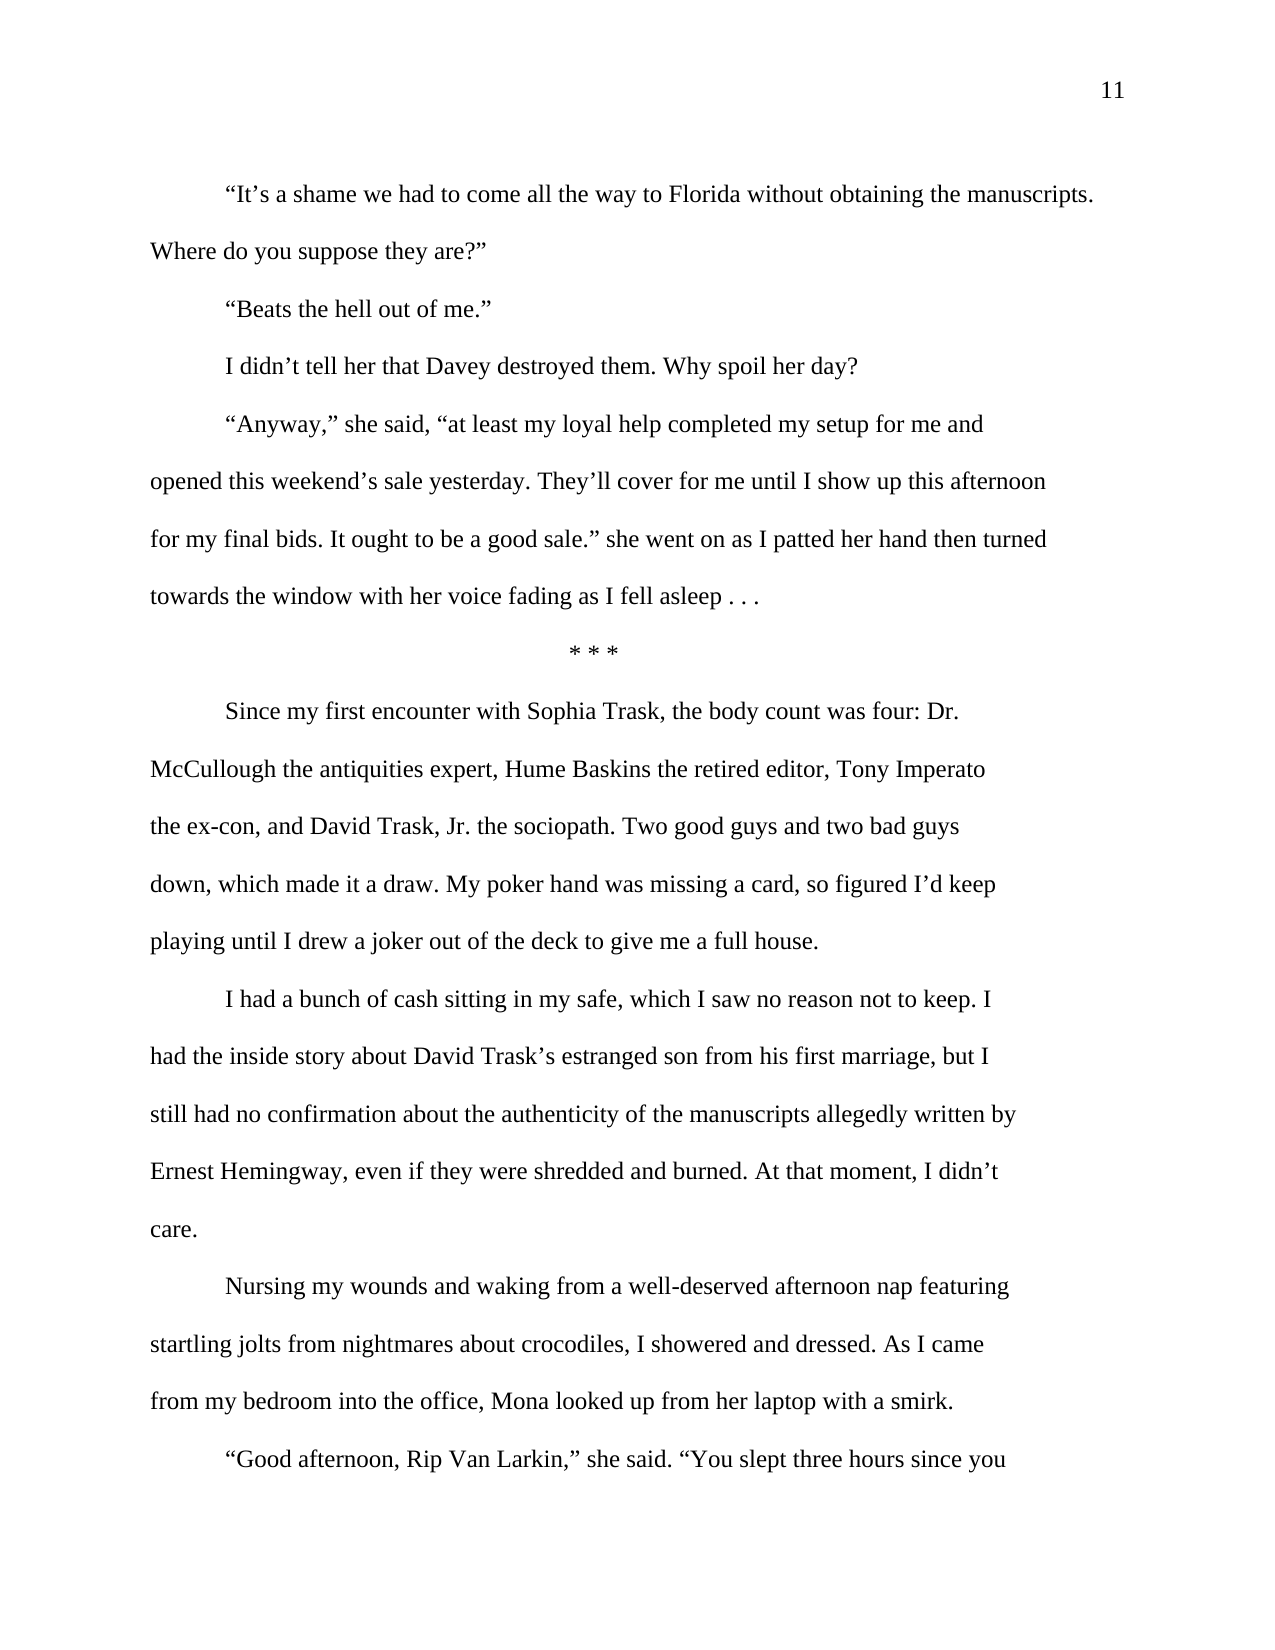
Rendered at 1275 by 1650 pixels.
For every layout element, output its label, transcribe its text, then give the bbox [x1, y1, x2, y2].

text “Good afternoon, Rip Van Larkin,” she said. “You slept three hours since you [150, 1444, 1125, 1472]
text the ex-con, and David Trask, Jr. the sociopath. Two good guys and two bad guys [150, 811, 1125, 840]
text Since my first encounter with Sophia Trask, the body count was four: Dr. [150, 696, 1125, 725]
text Ernest Hemingway, even if they were shredded and burned. At that moment, I didn’t [150, 1156, 1125, 1185]
text towards the window with her voice fading as I fell asleep . . . [150, 581, 1125, 610]
text opened this weekend’s sale yesterday. They’ll cover for me until I show up this afternoon [150, 466, 1125, 495]
text playing until I drew a joker out of the deck to give me a full house. [150, 926, 1125, 955]
text from my bedroom into the office, Mona looked up from her laptop with a smirk. [150, 1386, 1125, 1415]
text * * * [569, 639, 1125, 667]
text McCullough the antiquities expert, Hume Baskins the retired editor, Tony Imperato [150, 754, 1125, 782]
text I didn’t tell her that Davey destroyed them. Why spoil her day? [150, 351, 1125, 380]
text care. [150, 1214, 1125, 1242]
text down, which made it a draw. My poker hand was missing a card, so figured I’d keep [150, 869, 1125, 897]
text “Anyway,” she said, “at least my loyal help completed my setup for me and [150, 409, 1125, 437]
text Where do you suppose they are?” [150, 236, 1125, 265]
text startling jolts from nightmares about crocodiles, I showered and dressed. As I came [150, 1329, 1125, 1357]
text I had a bunch of cash sitting in my safe, which I saw no reason not to keep. I [150, 984, 1125, 1012]
text for my final bids. It ought to be a good sale.” she went on as I patted her hand then turned [150, 524, 1125, 552]
text still had no confirmation about the authenticity of the manuscripts allegedly written by [150, 1099, 1125, 1127]
text Nursing my wounds and waking from a well-deserved afternoon nap featuring [150, 1271, 1125, 1300]
text had the inside story about David Trask’s estranged son from his first marriage, but I [150, 1041, 1125, 1070]
text “Beats the hell out of me.” [150, 294, 1125, 322]
text “It’s a shame we had to come all the way to Florida without obtaining the manuscripts. [150, 179, 1125, 207]
